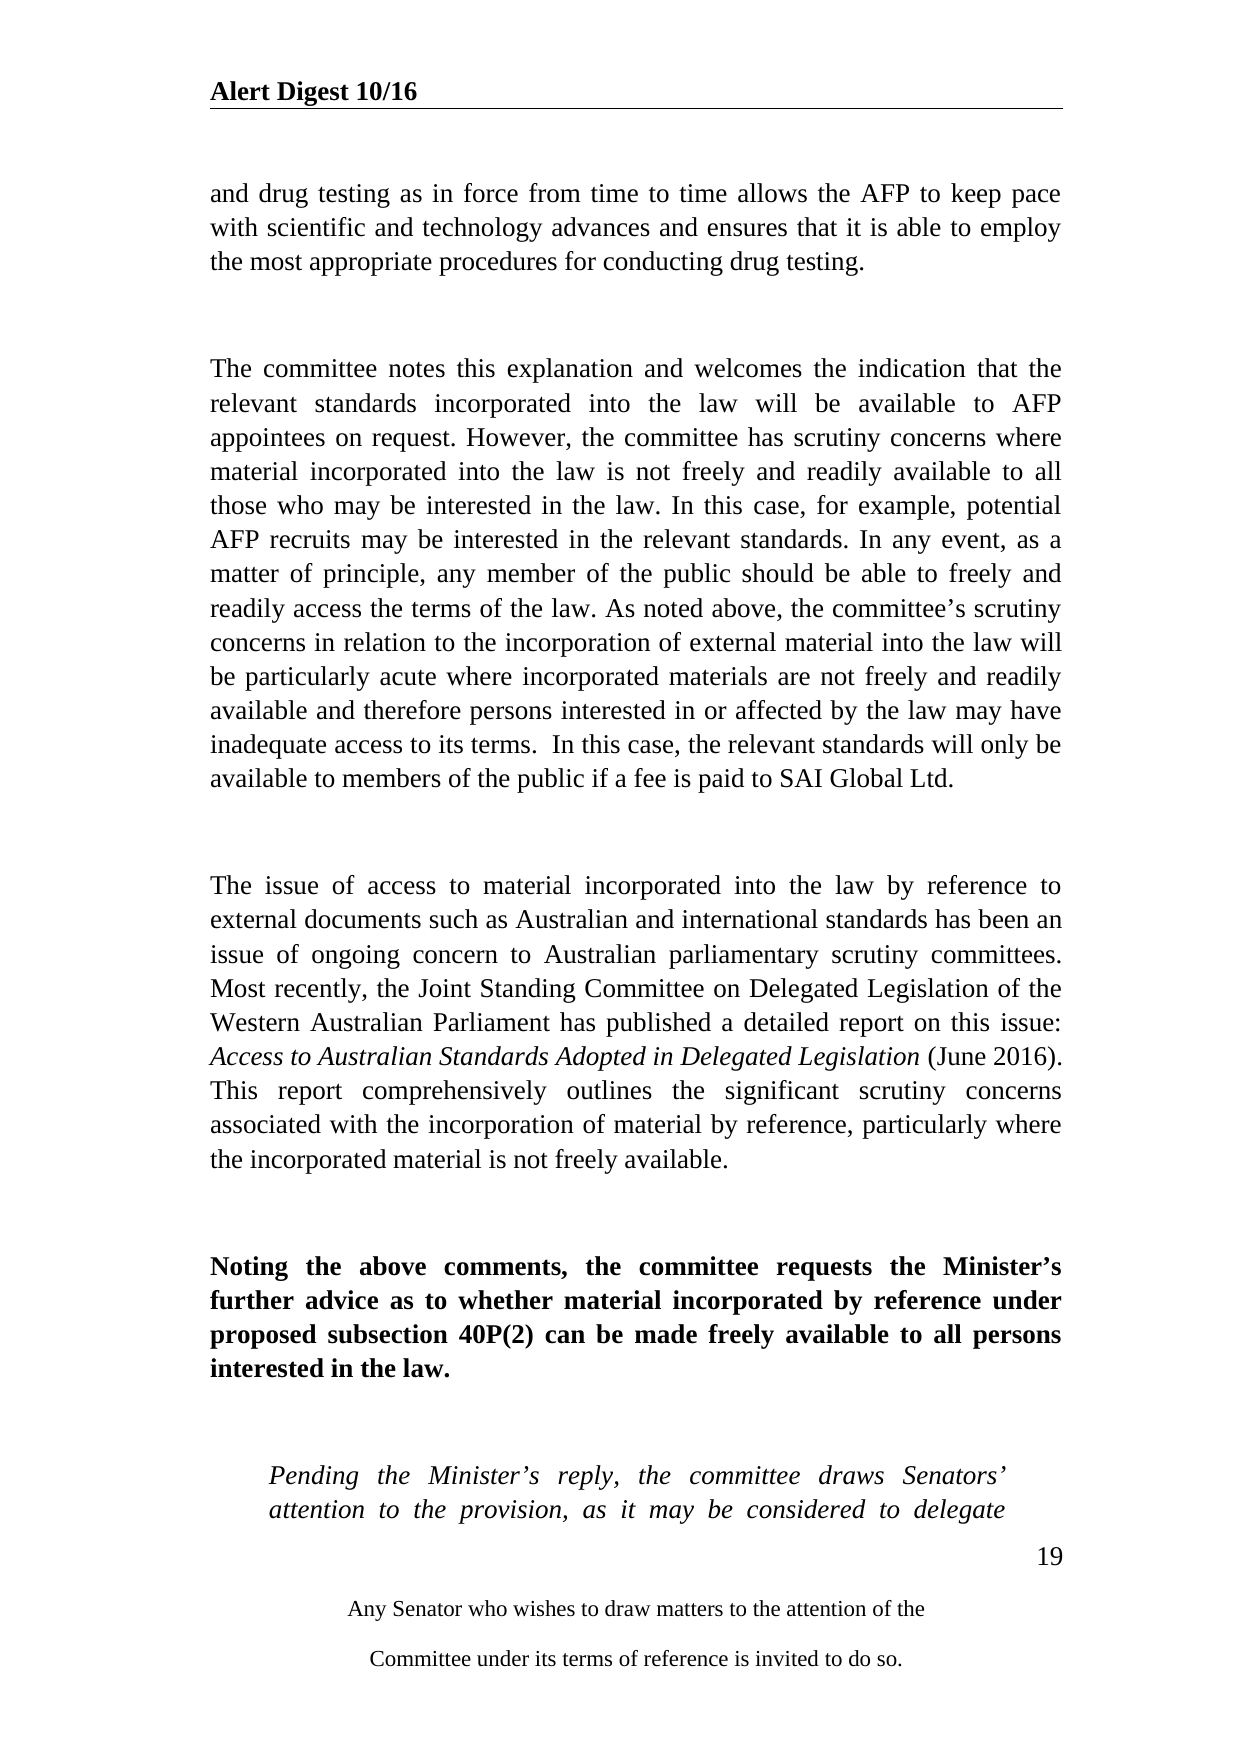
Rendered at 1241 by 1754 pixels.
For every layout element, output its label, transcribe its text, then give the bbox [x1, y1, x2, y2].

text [210, 177, 1063, 277]
text The issue of access to material incorporated into the law by reference to external documents such as Australian and international standards has been an issue of ongoing concern to Australian parliamentary scrutiny committees. Most recently, the Joint Standing Committee on Delegated Legislation of the Western Australian Parliament has published a detailed report on this issue: Access to Australian Standards Adopted in Delegated Legislation (June 2016). This report comprehensively outlines the significant scrutiny concerns associated with the incorporation of material by reference, particularly where the incorporated material is not freely available. [210, 869, 1063, 1174]
text The committee notes this explanation and welcomes the indication that the relevant standards incorporated into the law will be available to AFP appointees on request. However, the committee has scrutiny concerns where material incorporated into the law is not freely and readily available to all those who may be interested in the law. In this case, for example, potential AFP recruits may be interested in the relevant standards. In any event, as a matter of principle, any member of the public should be able to freely and readily access the terms of the law. As noted above, the committee’s scrutiny concerns in relation to the incorporation of external material into the law will be particularly acute where incorporated materials are not freely and readily available and therefore persons interested in or affected by the law may have inadequate access to its terms. In this case, the relevant standards will only be available to members of the public if a fee is paid to SAI Global Ltd. [210, 352, 1063, 794]
text Noting the above comments, the committee requests the Minister’s further advice as to whether material incorporated by reference under proposed subsection 40P(2) can be made freely available to all persons interested in the law. [210, 1250, 1063, 1383]
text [269, 1459, 1007, 1524]
